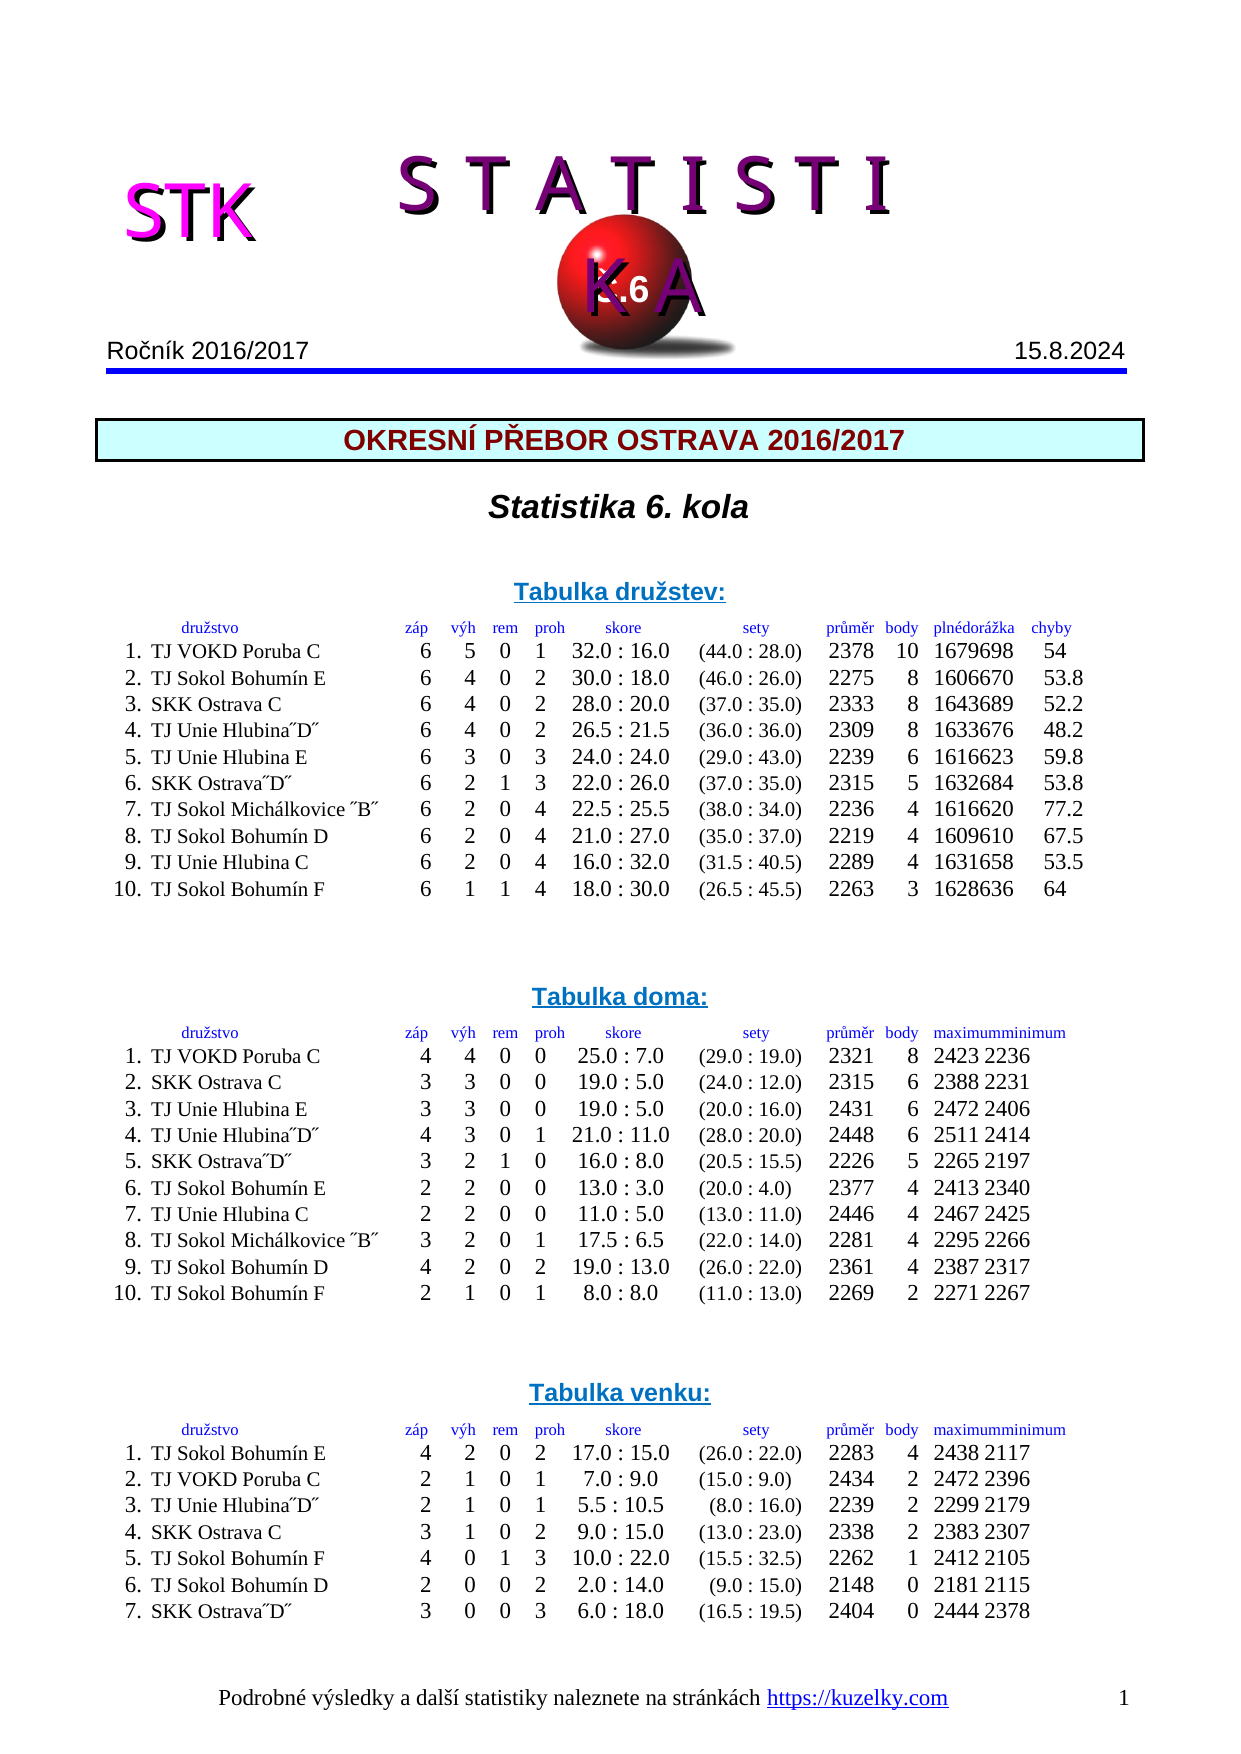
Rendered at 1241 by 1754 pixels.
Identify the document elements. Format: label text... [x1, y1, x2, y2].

text 3. SKK Ostrava C 6 4 0 2 28.0 : 20.0 (37.0 : 35.0) 2333 8 1643 689 52.2 [106, 690, 1134, 716]
text družstvo záp výh rem proh skore sety průměr body maximum minimum [106, 1420, 1134, 1439]
text 6. TJ Sokol Bohumín D 2 0 0 2 2.0 : 14.0 (9.0 : 15.0) 2148 0 2181 2115 [106, 1571, 1134, 1597]
text 4. SKK Ostrava C 3 1 0 2 9.0 : 15.0 (13.0 : 23.0) 2338 2 2383 2307 [106, 1518, 1134, 1544]
text Statistika 6. kola [106, 487, 1134, 526]
text 3. TJ Unie Hlubina˝D˝ 2 1 0 1 5.5 : 10.5 (8.0 : 16.0) 2239 2 2299 2179 [106, 1492, 1134, 1518]
text Č.6 [609, 267, 671, 310]
text 6. SKK Ostrava˝D˝ 6 2 1 3 22.0 : 26.0 (37.0 : 35.0) 2315 5 1632 684 53.8 [106, 769, 1134, 796]
text družstvo záp výh rem proh skore sety průměr body maximum minimum [106, 1023, 1134, 1042]
text 8. TJ Sokol Michálkovice ˝B˝ 3 2 0 1 17.5 : 6.5 (22.0 : 14.0) 2281 4 2295 2266 [106, 1226, 1134, 1253]
text Ročník 2016/2017 15.8.2024 [106, 336, 1134, 365]
text Č.6 [106, 267, 587, 310]
text 8. TJ Sokol Bohumín D 6 2 0 4 21.0 : 27.0 (35.0 : 37.0) 2219 4 1609 610 67.5 [106, 822, 1134, 848]
text Tabulka doma: [94, 982, 1145, 1010]
text 10. TJ Sokol Bohumín F 2 1 0 1 8.0 : 8.0 (11.0 : 13.0) 2269 2 2271 2267 [106, 1279, 1134, 1306]
text 7. SKK Ostrava˝D˝ 3 0 0 3 6.0 : 18.0 (16.5 : 19.5) 2404 0 2444 2378 [106, 1597, 1134, 1623]
text 7. TJ Sokol Michálkovice ˝B˝ 6 2 0 4 22.5 : 25.5 (38.0 : 34.0) 2236 4 1616 620 77.2 [106, 796, 1134, 822]
text 2. TJ Sokol Bohumín E 6 4 0 2 30.0 : 18.0 (46.0 : 26.0) 2275 8 1606 670 53.8 [106, 664, 1134, 690]
text 3. TJ Unie Hlubina E 3 3 0 0 19.0 : 5.0 (20.0 : 16.0) 2431 6 2472 2406 [106, 1095, 1134, 1121]
text 4. TJ Unie Hlubina˝D˝ 4 3 0 1 21.0 : 11.0 (28.0 : 20.0) 2448 6 2511 2414 [106, 1121, 1134, 1147]
text 2. SKK Ostrava C 3 3 0 0 19.0 : 5.0 (24.0 : 12.0) 2315 6 2388 2231 [106, 1068, 1134, 1095]
text 9. TJ Unie Hlubina C 6 2 0 4 16.0 : 32.0 (31.5 : 40.5) 2289 4 1631 658 53.5 [106, 848, 1134, 874]
text 4. TJ Unie Hlubina˝D˝ 6 4 0 2 26.5 : 21.5 (36.0 : 36.0) 2309 8 1633 676 48.2 [106, 716, 1134, 743]
text Č.6 [687, 267, 1134, 310]
text 5. SKK Ostrava˝D˝ 3 2 1 0 16.0 : 8.0 (20.5 : 15.5) 2226 5 2265 2197 [106, 1147, 1134, 1174]
text 1. TJ VOKD Poruba C 6 5 0 1 32.0 : 16.0 (44.0 : 28.0) 2378 10 1679 698 54 [106, 637, 1134, 664]
text 6. TJ Sokol Bohumín E 2 2 0 0 13.0 : 3.0 (20.0 : 4.0) 2377 4 2413 2340 [106, 1174, 1134, 1200]
text 5. TJ Unie Hlubina E 6 3 0 3 24.0 : 24.0 (29.0 : 43.0) 2239 6 1616 623 59.8 [106, 743, 1134, 769]
subtitle Okresní přebor Ostrava 2016/2017 [98, 421, 1142, 459]
text Tabulka družstev: [94, 577, 1145, 606]
text 1. TJ VOKD Poruba C 4 4 0 0 25.0 : 7.0 (29.0 : 19.0) 2321 8 2423 2236 [106, 1042, 1134, 1068]
text 9. TJ Sokol Bohumín D 4 2 0 2 19.0 : 13.0 (26.0 : 22.0) 2361 4 2387 2317 [106, 1253, 1134, 1279]
text 7. TJ Unie Hlubina C 2 2 0 0 11.0 : 5.0 (13.0 : 11.0) 2446 4 2467 2425 [106, 1200, 1134, 1226]
text 10. TJ Sokol Bohumín F 6 1 1 4 18.0 : 30.0 (26.5 : 45.5) 2263 3 1628 636 64 [106, 874, 1134, 901]
text 1. TJ Sokol Bohumín E 4 2 0 2 17.0 : 15.0 (26.0 : 22.0) 2283 4 2438 2117 [106, 1439, 1134, 1465]
text družstvo záp výh rem proh skore sety průměr body plné dorážka chyby [106, 618, 1134, 637]
text 5. TJ Sokol Bohumín F 4 0 1 3 10.0 : 22.0 (15.5 : 32.5) 2262 1 2412 2105 [106, 1544, 1134, 1571]
text Tabulka venku: [94, 1378, 1145, 1407]
text 2. TJ VOKD Poruba C 2 1 0 1 7.0 : 9.0 (15.0 : 9.0) 2434 2 2472 2396 [106, 1465, 1134, 1492]
